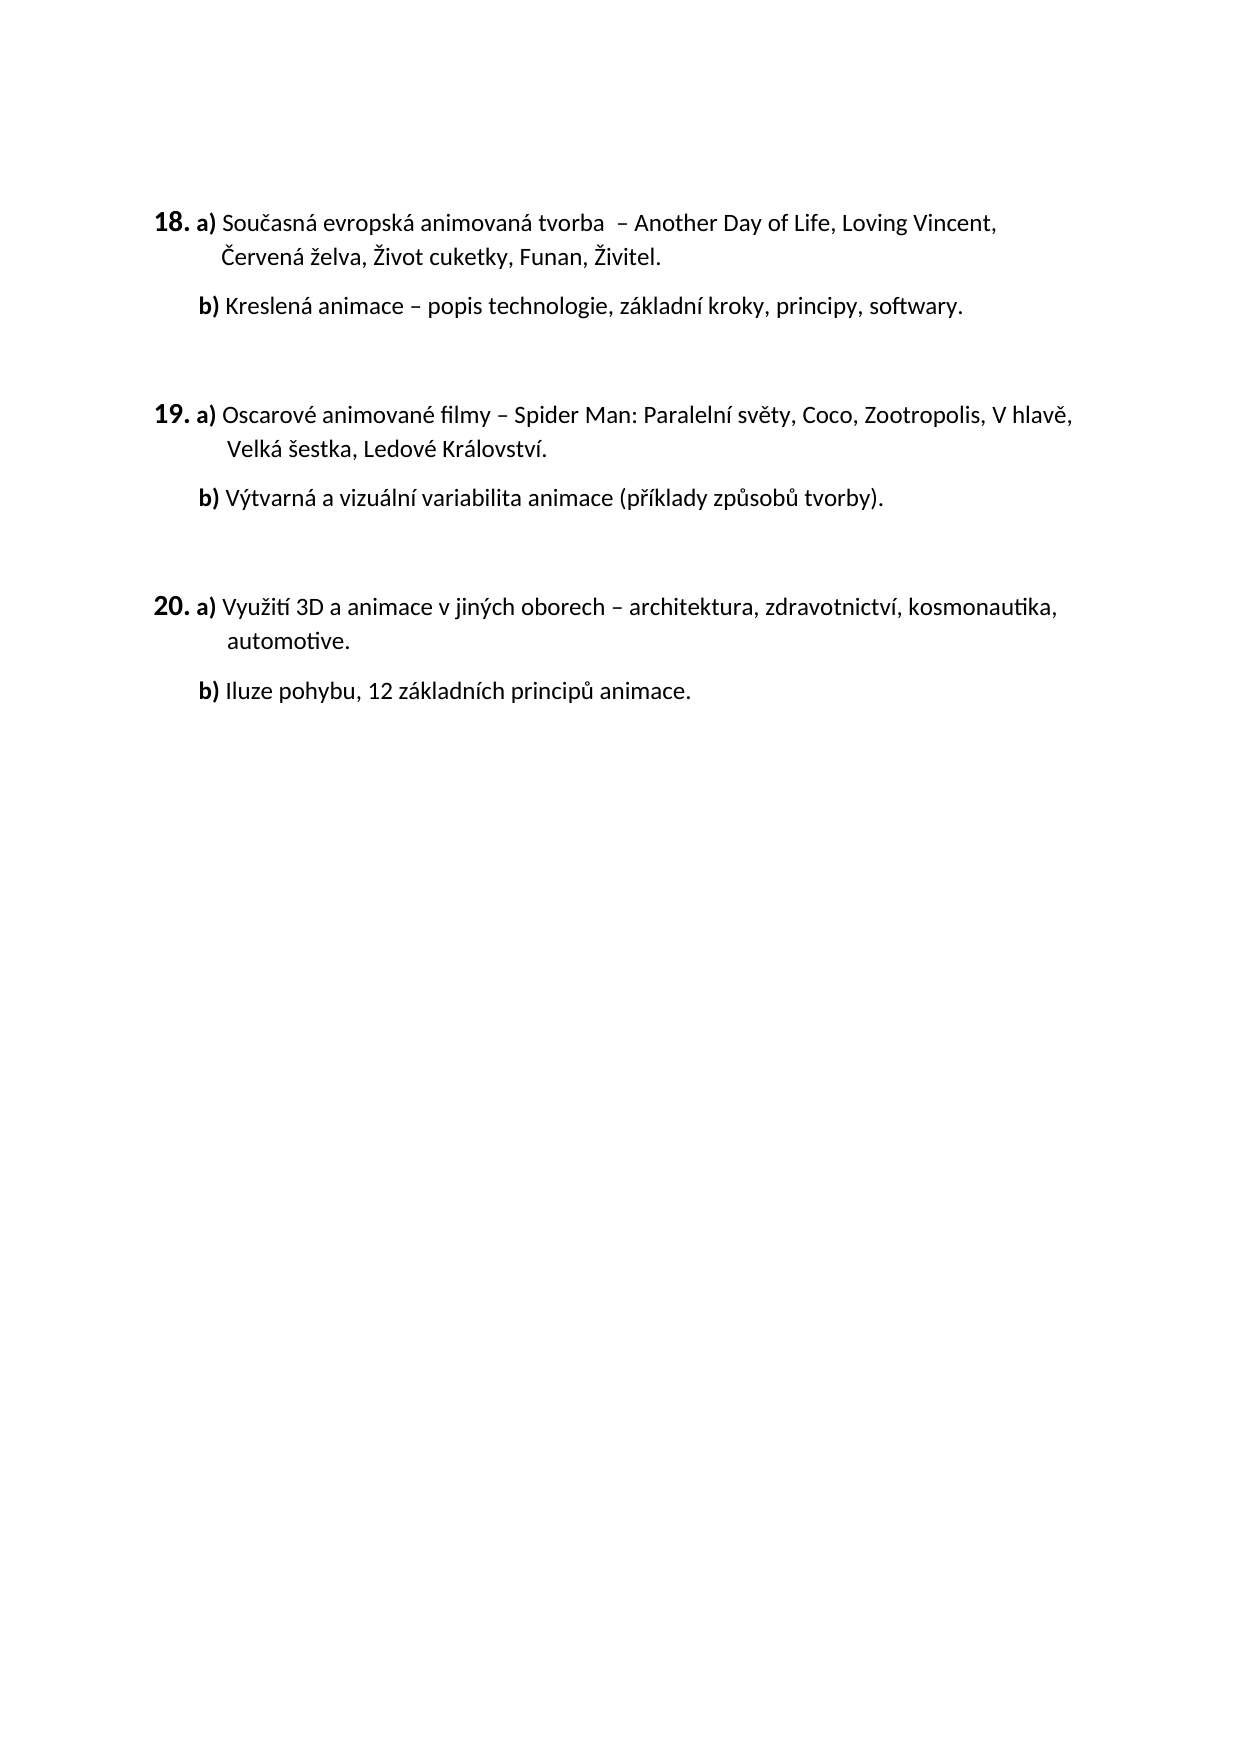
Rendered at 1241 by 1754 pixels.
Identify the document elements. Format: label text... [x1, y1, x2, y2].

text b) Iluze pohybu, 12 základních principů animace. [148, 675, 1093, 705]
text b) Výtvarná a vizuální variabilita animace (příklady způsobů tvorby). [148, 483, 1093, 513]
text 18. a) Současná evropská animovaná tvorba – Another Day of Life, Loving Vincent, Červená želva, Život cuketky, Funan, Živitel. [148, 203, 1093, 271]
text b) Kreslená animace – popis technologie, základní kroky, principy, softwary. [148, 290, 1093, 321]
text 19. a) Oscarové animované filmy – Spider Man: Paralelní světy, Coco, Zootropolis, V hlavě, Velká šestka, Ledové Království. [148, 395, 1093, 463]
text 20. a) Využití 3D a animace v jiných oborech – architektura, zdravotnictví, kosmonautika, automotive. [148, 587, 1093, 656]
